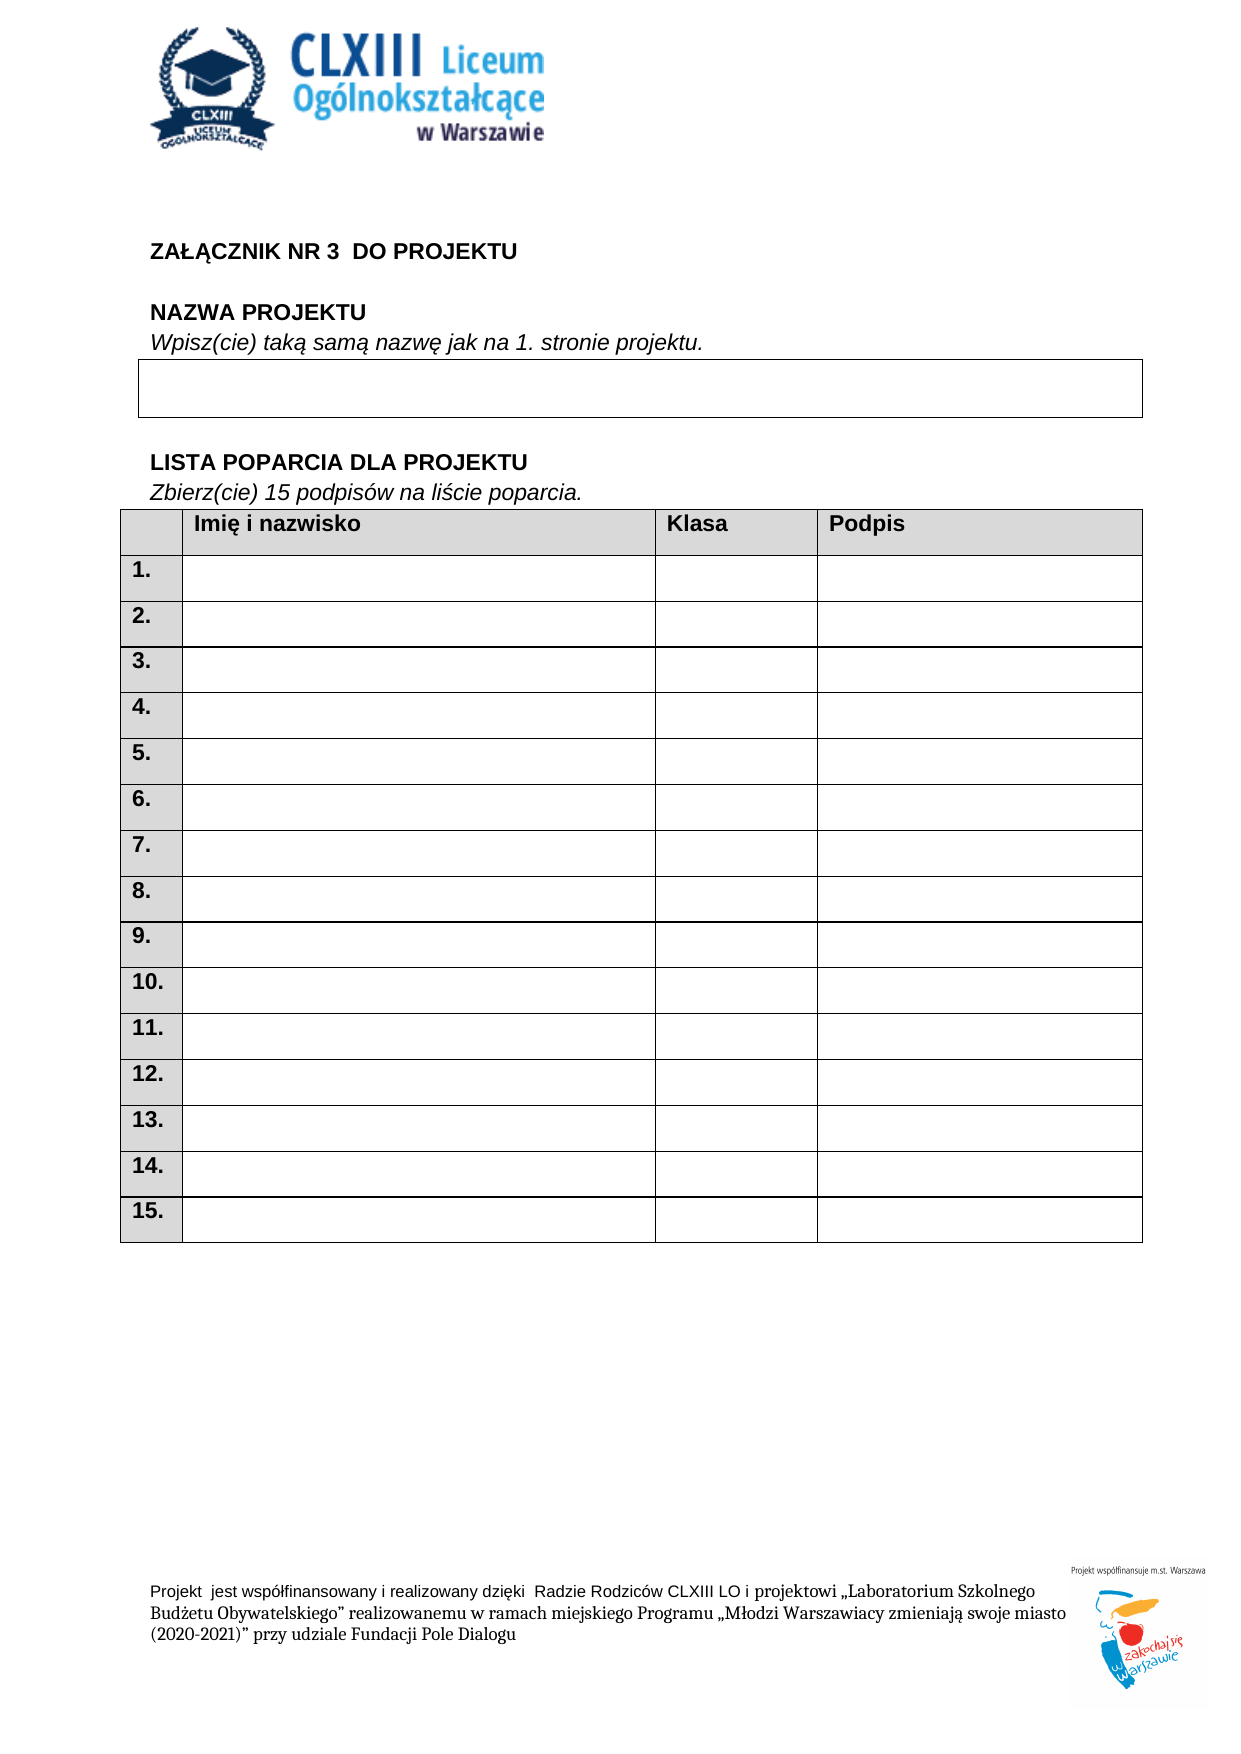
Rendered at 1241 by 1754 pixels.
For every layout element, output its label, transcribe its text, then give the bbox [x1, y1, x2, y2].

table_cell [656, 602, 817, 646]
table_cell [183, 693, 655, 738]
table_cell [183, 648, 655, 692]
table_header Imię i nazwisko [183, 510, 655, 555]
table_cell [818, 556, 1142, 601]
table_cell [656, 739, 817, 784]
table_header [121, 510, 182, 555]
table_cell [656, 1060, 817, 1105]
text Wpisz(cie) taką samą nazwę jak na 1. stronie projektu. [150, 329, 1090, 355]
table_cell 10. [121, 968, 182, 1013]
table_cell 14. [121, 1152, 182, 1196]
table_cell [656, 1152, 817, 1196]
table_cell [818, 693, 1142, 738]
table_cell [183, 602, 655, 646]
text ZAŁĄCZNIK NR 3 DO PROJEKTU [150, 238, 1090, 264]
table_cell [656, 648, 817, 692]
table_cell [183, 785, 655, 830]
table_cell [818, 1060, 1142, 1105]
table_cell 8. [121, 877, 182, 921]
table_header [139, 360, 1142, 417]
table_header Klasa [656, 510, 817, 555]
table_cell [656, 831, 817, 876]
table_cell 7. [121, 831, 182, 876]
table_cell 4. [121, 693, 182, 738]
table_cell 5. [121, 739, 182, 784]
table_cell [183, 831, 655, 876]
table_cell [818, 602, 1142, 646]
text LISTA POPARCIA DLA PROJEKTU [150, 448, 1090, 475]
text NAZWA PROJEKTU [150, 298, 1090, 325]
table_cell [656, 1106, 817, 1151]
table_cell [183, 877, 655, 921]
table_cell 1. [121, 556, 182, 601]
picture [150, 26, 544, 152]
table_cell [818, 739, 1142, 784]
table_cell [818, 923, 1142, 967]
table_cell [656, 877, 817, 921]
table_cell [183, 1060, 655, 1105]
table_cell [818, 831, 1142, 876]
table_cell [818, 1106, 1142, 1151]
table_cell [818, 1198, 1142, 1242]
table_cell 6. [121, 785, 182, 830]
table_cell [183, 1014, 655, 1059]
table_cell [656, 693, 817, 738]
table_cell [183, 923, 655, 967]
table_cell [656, 968, 817, 1013]
table_cell [656, 1014, 817, 1059]
picture [1068, 1557, 1208, 1709]
table_cell 13. [121, 1106, 182, 1151]
table_cell [183, 1106, 655, 1151]
table_cell [656, 556, 817, 601]
table_cell [183, 556, 655, 601]
table_cell [656, 923, 817, 967]
table_cell [818, 1014, 1142, 1059]
table_cell 15. [121, 1198, 182, 1242]
text Zbierz(cie) 15 podpisów na liście poparcia. [150, 479, 1090, 505]
table_cell [183, 1152, 655, 1196]
table_header Podpis [818, 510, 1142, 555]
table_cell [818, 785, 1142, 830]
table_cell 12. [121, 1060, 182, 1105]
table_cell [656, 1198, 817, 1242]
table_cell [818, 1152, 1142, 1196]
table_cell 9. [121, 923, 182, 967]
table_cell 2. [121, 602, 182, 646]
table_cell 3. [121, 648, 182, 692]
table_cell [183, 1198, 655, 1242]
table_cell [818, 877, 1142, 921]
table_cell [183, 739, 655, 784]
table_cell [656, 785, 817, 830]
table_cell [183, 968, 655, 1013]
table_cell [818, 968, 1142, 1013]
table_cell [818, 648, 1142, 692]
table_cell 11. [121, 1014, 182, 1059]
